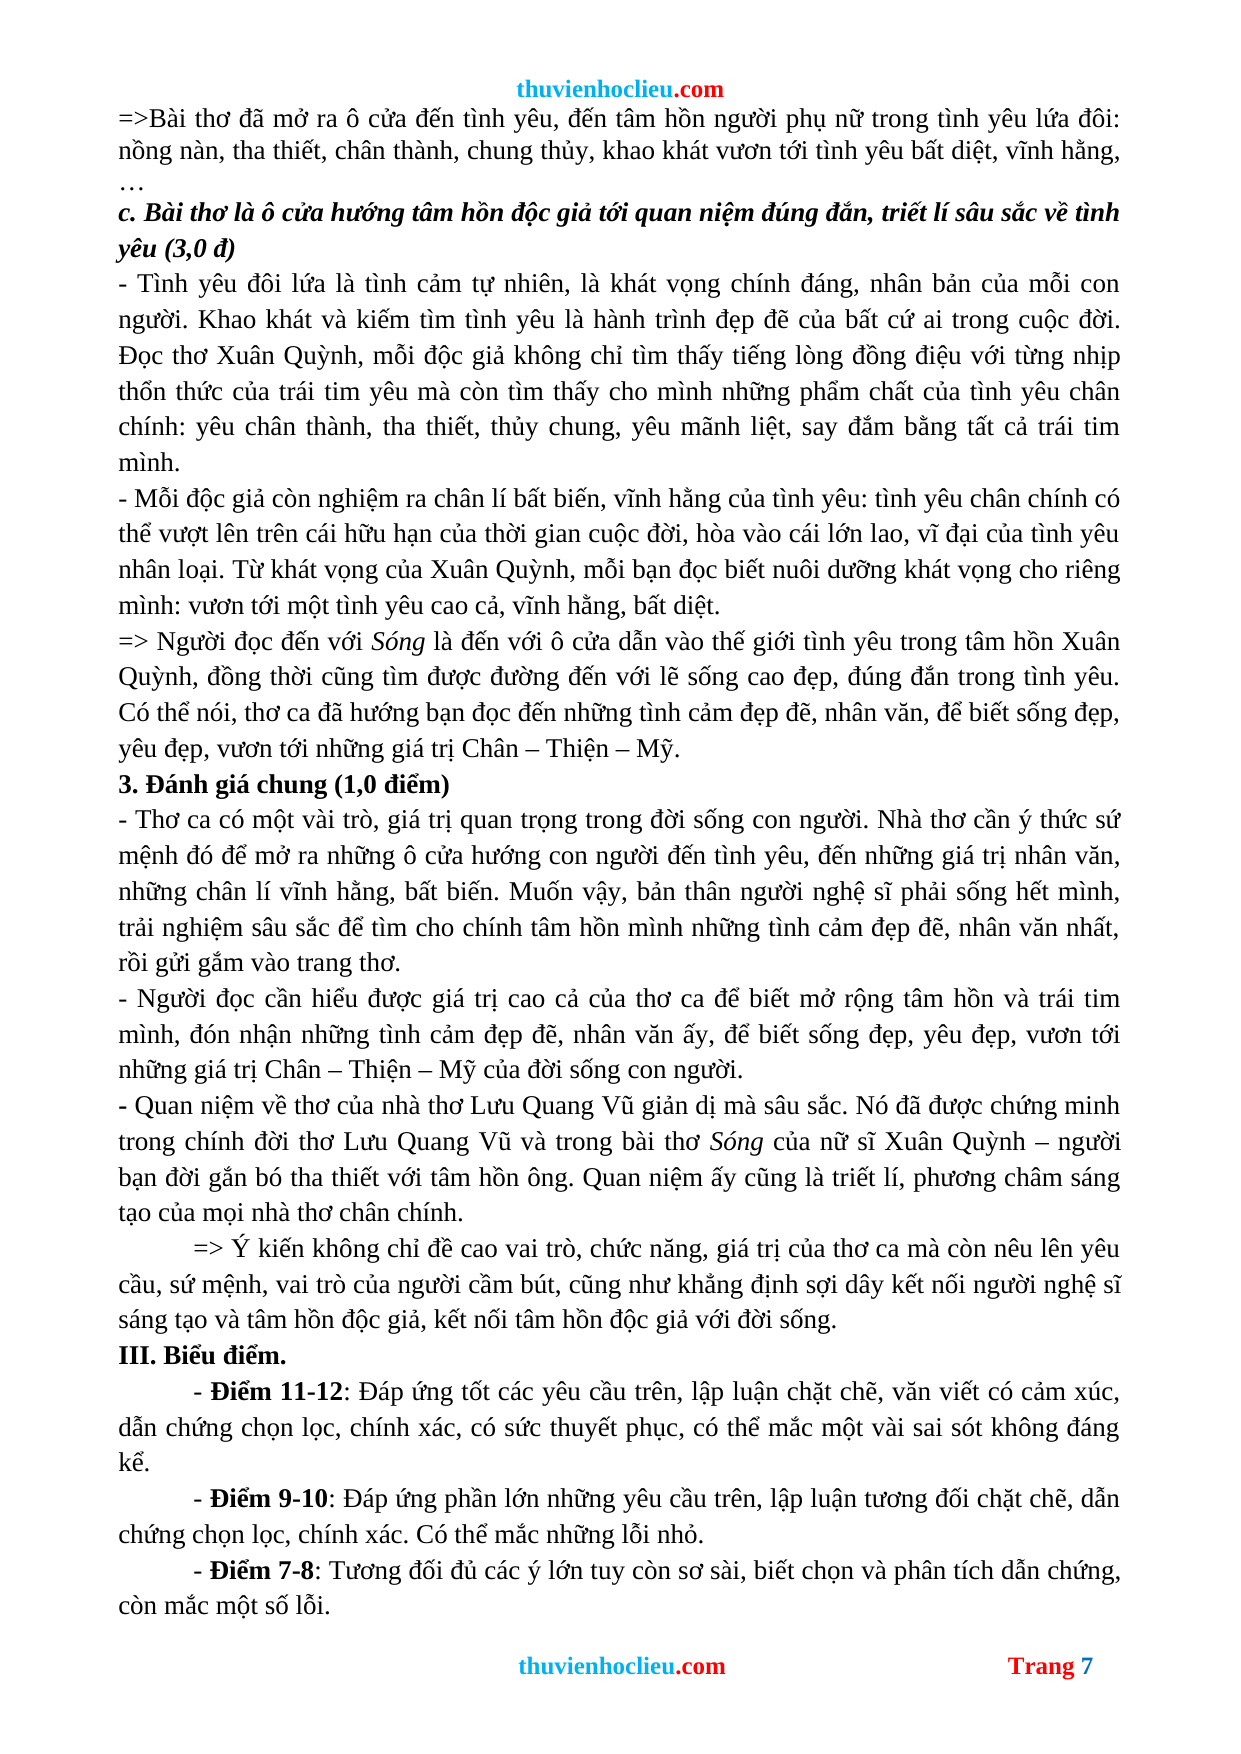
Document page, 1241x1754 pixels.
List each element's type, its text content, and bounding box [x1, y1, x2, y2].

text - Mỗi độc giả còn nghiệm ra chân lí bất biến, vĩnh hằng của tình yêu: tình yêu chân chính có thể vượt lên trên cái hữu hạn của thời gian cuộc đời, hòa vào cái lớn lao, vĩ đại của tình yêu nhân loại. Từ khát vọng của Xuân Quỳnh, mỗi bạn đọc biết nuôi dưỡng khát vọng cho riêng mình: vươn tới một tình yêu cao cả, vĩnh hằng, bất diệt. [118, 482, 1122, 620]
text 3. Đánh giá chung (1,0 điểm) [118, 768, 1122, 799]
text - Quan niệm về thơ của nhà thơ Lưu Quang Vũ giản dị mà sâu sắc. Nó đã được chứng minh trong chính đời thơ Lưu Quang Vũ và trong bài thơ Sóng của nữ sĩ Xuân Quỳnh – người bạn đời gắn bó tha thiết với tâm hồn ông. Quan niệm ấy cũng là triết lí, phương châm sáng tạo của mọi nhà thơ chân chính. [118, 1089, 1122, 1228]
text III. Biểu điểm. [118, 1339, 1122, 1371]
text - Điểm 11-12: Đáp ứng tốt các yêu cầu trên, lập luận chặt chẽ, văn viết có cảm xúc, dẫn chứng chọn lọc, chính xác, có sức thuyết phục, có thể mắc một vài sai sót không đáng kể. [118, 1375, 1122, 1478]
text - Người đọc cần hiểu được giá trị cao cả của thơ ca để biết mở rộng tâm hồn và trái tim mình, đón nhận những tình cảm đẹp đẽ, nhân văn ấy, để biết sống đẹp, yêu đẹp, vươn tới những giá trị Chân – Thiện – Mỹ của đời sống con người. [118, 982, 1122, 1085]
text - Tình yêu đôi lứa là tình cảm tự nhiên, là khát vọng chính đáng, nhân bản của mỗi con người. Khao khát và kiếm tìm tình yêu là hành trình đẹp đẽ của bất cứ ai trong cuộc đời. Đọc thơ Xuân Quỳnh, mỗi độc giả không chỉ tìm thấy tiếng lòng đồng điệu với từng nhịp thổn thức của trái tim yêu mà còn tìm thấy cho mình những phẩm chất của tình yêu chân chính: yêu chân thành, tha thiết, thủy chung, yêu mãnh liệt, say đắm bằng tất cả trái tim mình. [118, 267, 1122, 477]
text =>Bài thơ đã mở ra ô cửa đến tình yêu, đến tâm hồn người phụ nữ trong tình yêu lứa đôi: nồng nàn, tha thiết, chân thành, chung thủy, khao khát vươn tới tình yêu bất diệt, vĩnh hằng,… [118, 103, 1122, 196]
text => Ý kiến không chỉ đề cao vai trò, chức năng, giá trị của thơ ca mà còn nêu lên yêu cầu, sứ mệnh, vai trò của người cầm bút, cũng như khẳng định sợi dây kết nối người nghệ sĩ sáng tạo và tâm hồn độc giả, kết nối tâm hồn độc giả với đời sống. [118, 1232, 1122, 1335]
text c. Bài thơ là ô cửa hướng tâm hồn độc giả tới quan niệm đúng đắn, triết lí sâu sắc về tình yêu (3,0 đ) [118, 196, 1122, 263]
text => Người đọc đến với Sóng là đến với ô cửa dẫn vào thế giới tình yêu trong tâm hồn Xuân Quỳnh, đồng thời cũng tìm được đường đến với lẽ sống cao đẹp, đúng đắn trong tình yêu. Có thể nói, thơ ca đã hướng bạn đọc đến những tình cảm đẹp đẽ, nhân văn, để biết sống đẹp, yêu đẹp, vươn tới những giá trị Chân – Thiện – Mỹ. [118, 625, 1122, 763]
text - Điểm 9-10: Đáp ứng phần lớn những yêu cầu trên, lập luận tương đối chặt chẽ, dẫn chứng chọn lọc, chính xác. Có thể mắc những lỗi nhỏ. [118, 1482, 1122, 1549]
text - Thơ ca có một vài trò, giá trị quan trọng trong đời sống con người. Nhà thơ cần ý thức sứ mệnh đó để mở ra những ô cửa hướng con người đến tình yêu, đến những giá trị nhân văn, những chân lí vĩnh hằng, bất biến. Muốn vậy, bản thân người nghệ sĩ phải sống hết mình, trải nghiệm sâu sắc để tìm cho chính tâm hồn mình những tình cảm đẹp đẽ, nhân văn nhất, rồi gửi gắm vào trang thơ. [118, 803, 1122, 977]
text - Điểm 7-8: Tương đối đủ các ý lớn tuy còn sơ sài, biết chọn và phân tích dẫn chứng, còn mắc một số lỗi. [118, 1554, 1122, 1621]
